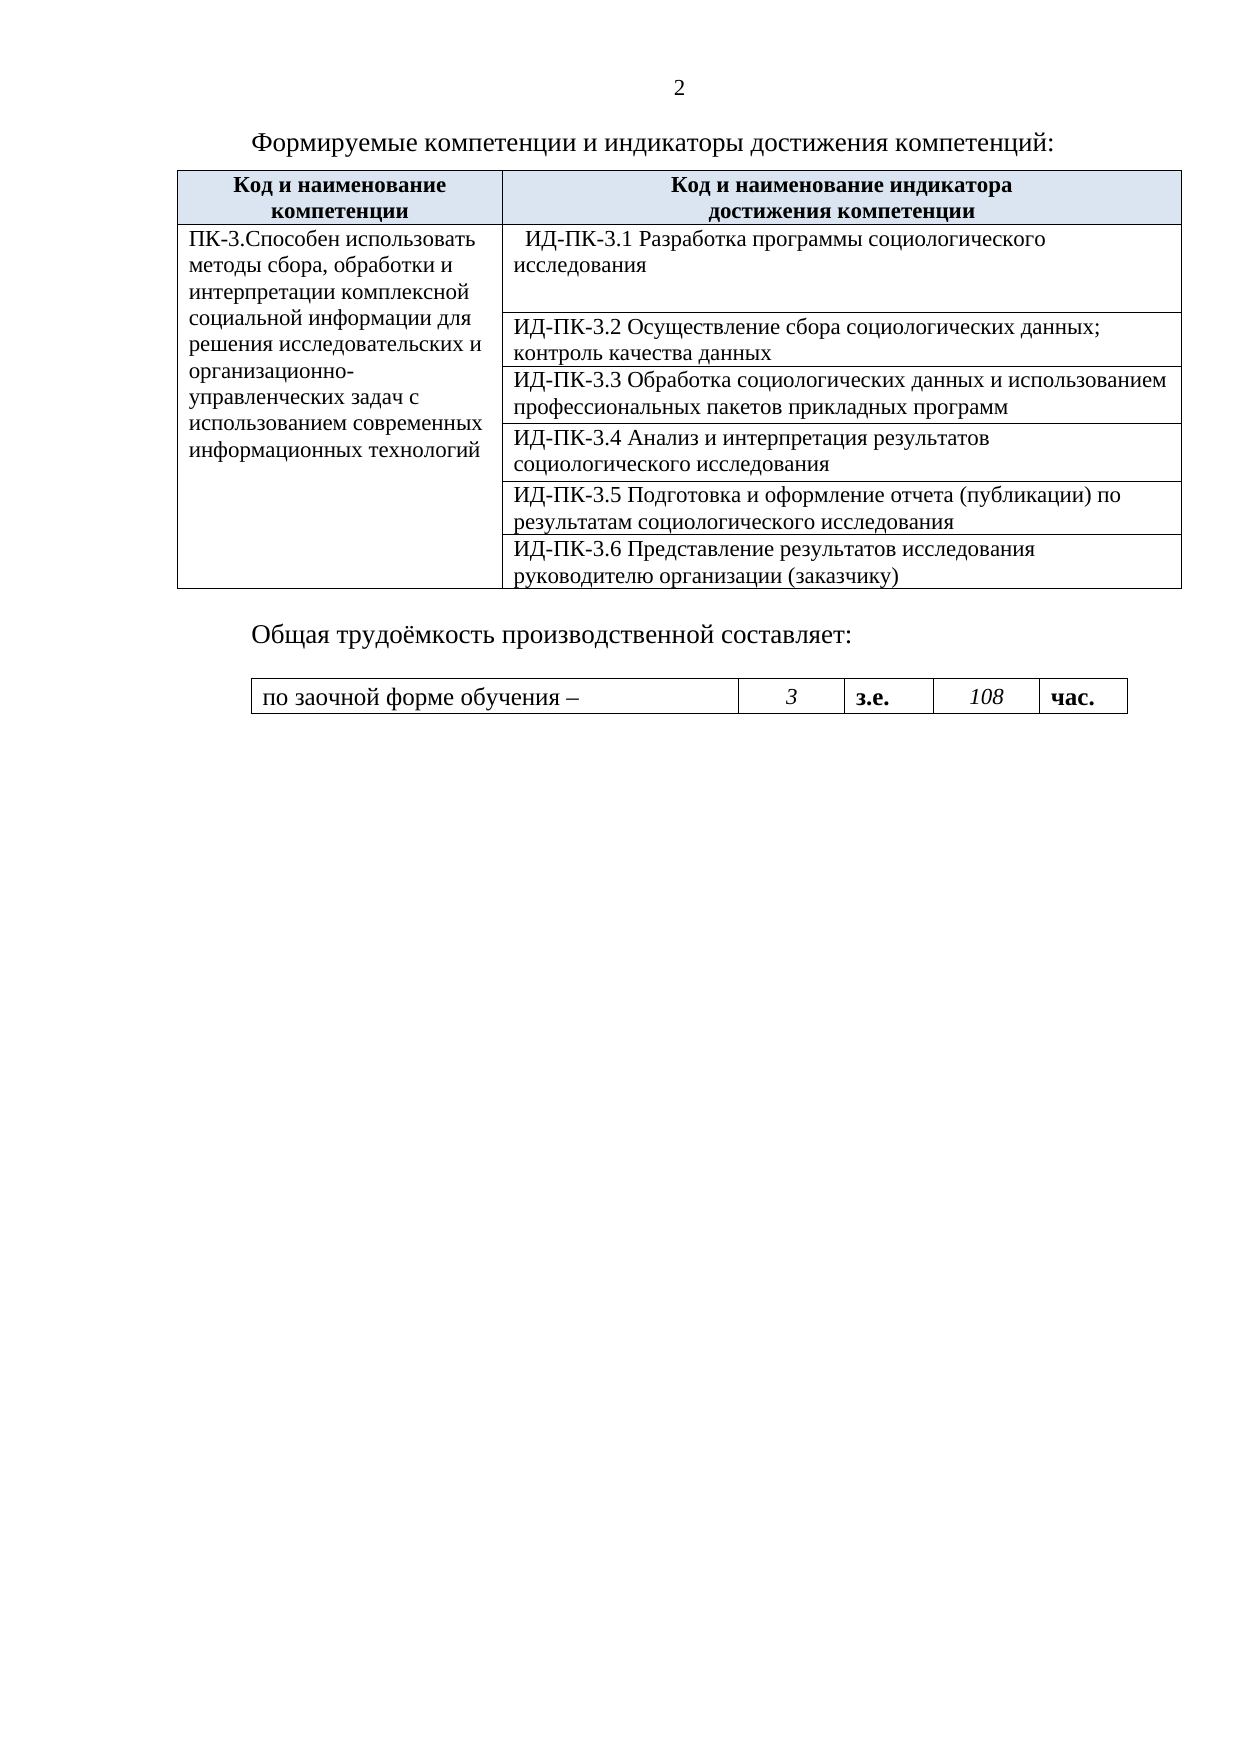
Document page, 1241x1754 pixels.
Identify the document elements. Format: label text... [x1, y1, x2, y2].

table_header по заочной форме обучения – [252, 679, 738, 713]
table_header 108 [934, 679, 1039, 713]
table_cell ИД-ПК-3.5 Подготовка и оформление отчета (публикации) по результатам социологического исследования [503, 482, 1181, 534]
table_cell ИД-ПК-3.4 Анализ и интерпретация результатов социологического исследования [503, 424, 1181, 481]
table_header 3 [739, 679, 844, 713]
list Общая трудоёмкость производственной составляет: [177, 618, 1181, 649]
subtitle Формируемые компетенции и индикаторы достижения компетенций: [251, 127, 1181, 158]
table_header з.е. [845, 679, 933, 713]
table_header Код и наименование индикатора достижения компетенции [503, 171, 1181, 224]
table_cell ПК-3.Способен использовать методы сбора, обработки и интерпретации комплексной социальной информации для решения исследовательских и организационно-управленческих задач с использованием современных информационных технологий [178, 225, 502, 588]
table_header Код и наименование компетенции [178, 171, 502, 224]
table_cell ИД-ПК-3.1 Разработка программы социологического исследования [503, 225, 1181, 312]
table_cell ИД-ПК-3.2 Осуществление сбора социологических данных; контроль качества данных [503, 313, 1181, 366]
table_cell ИД-ПК-3.6 Представление результатов исследования руководителю организации (заказчику) [503, 535, 1181, 588]
table_cell ИД-ПК-3.3 Обработка социологических данных и использованием профессиональных пакетов прикладных программ [503, 367, 1181, 423]
table_header час. [1040, 679, 1127, 713]
